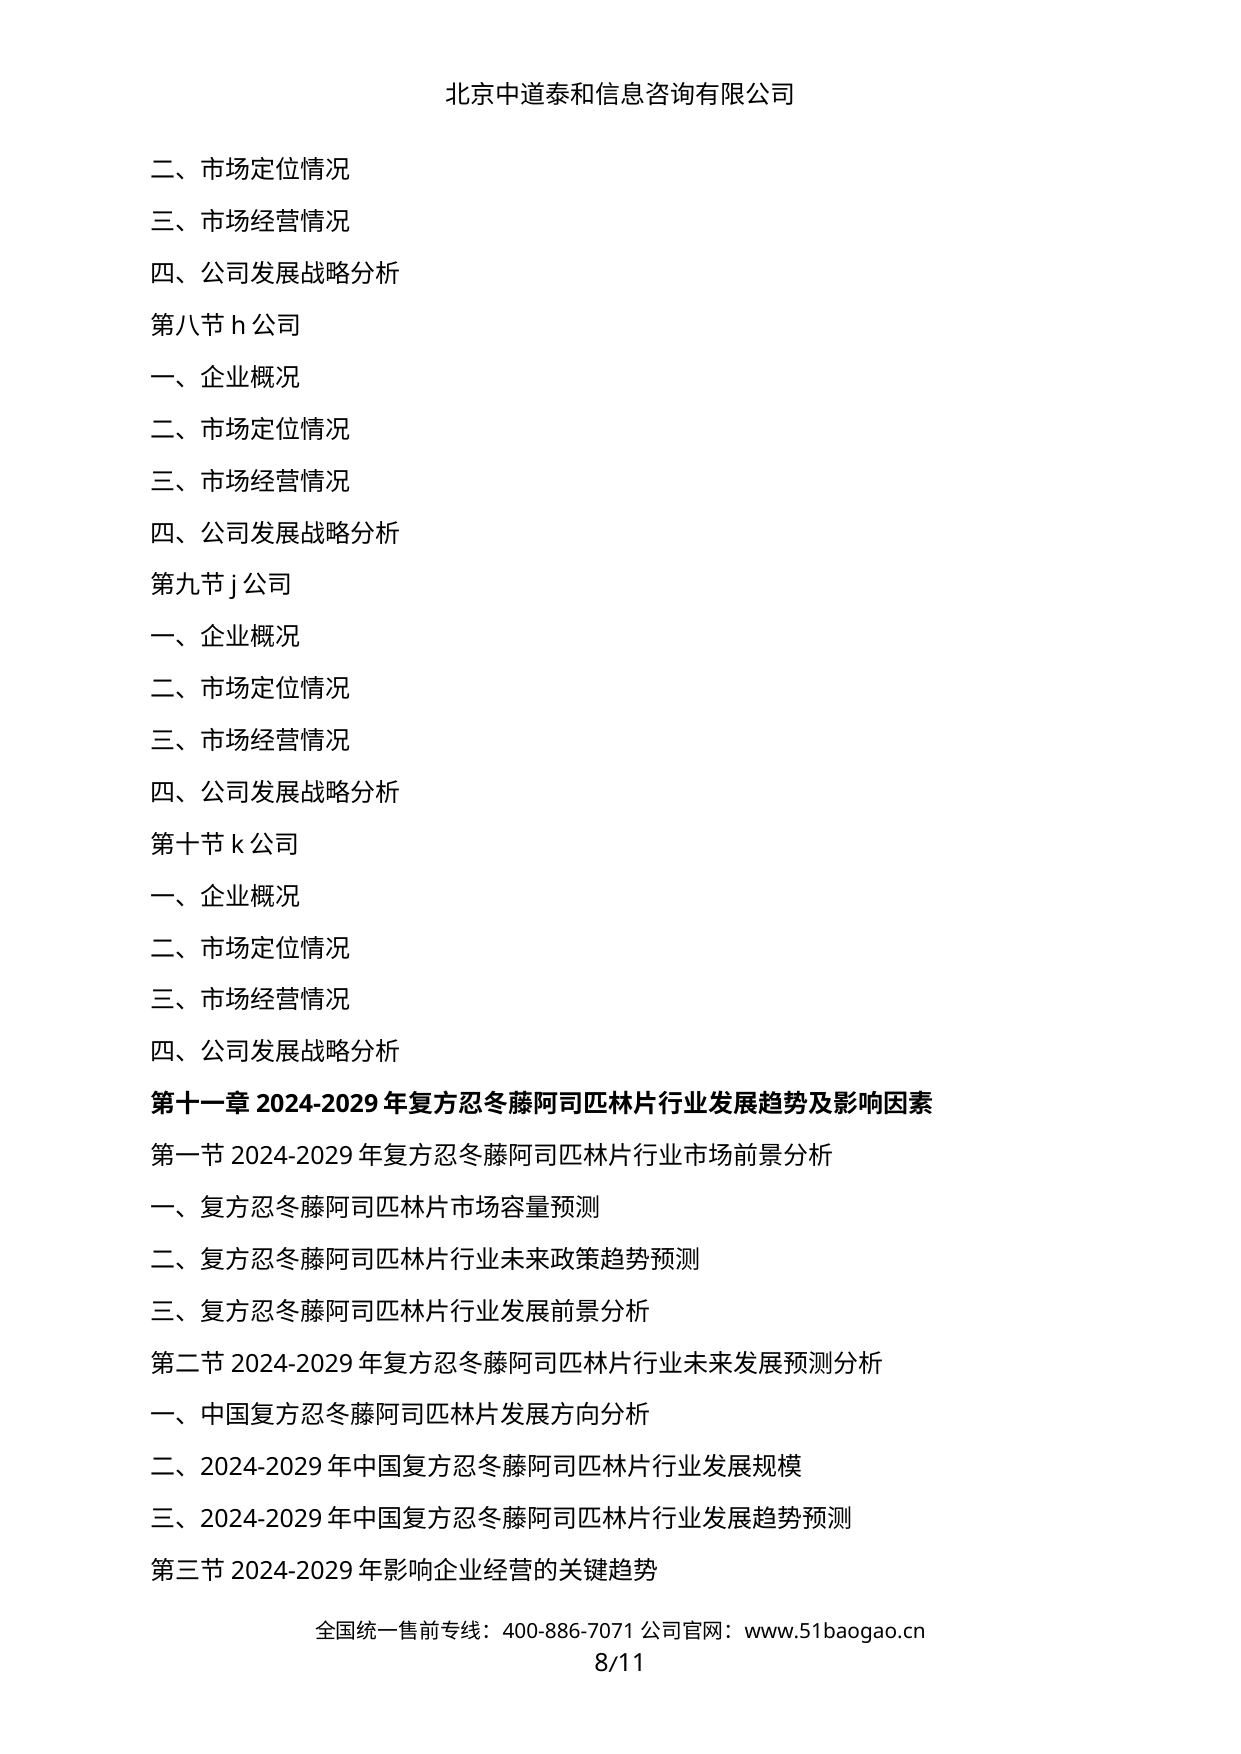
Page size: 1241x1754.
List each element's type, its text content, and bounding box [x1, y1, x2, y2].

text 三、市场经营情况 [150, 721, 1090, 757]
text 第十一章 2024-2029年复方忍冬藤阿司匹林片行业发展趋势及影响因素 [150, 1084, 1090, 1120]
text 四、公司发展战略分析 [150, 1032, 1090, 1068]
text 四、公司发展战略分析 [150, 254, 1090, 290]
text 三、复方忍冬藤阿司匹林片行业发展前景分析 [150, 1291, 1090, 1327]
text 四、公司发展战略分析 [150, 513, 1090, 549]
text 一、企业概况 [150, 617, 1090, 653]
text 第九节 j公司 [150, 565, 1090, 601]
text 第八节 h公司 [150, 306, 1090, 342]
text 三、市场经营情况 [150, 202, 1090, 238]
text 一、复方忍冬藤阿司匹林片市场容量预测 [150, 1187, 1090, 1224]
text 二、市场定位情况 [150, 409, 1090, 446]
text 二、2024-2029年中国复方忍冬藤阿司匹林片行业发展规模 [150, 1447, 1090, 1483]
text 一、企业概况 [150, 876, 1090, 912]
text 三、市场经营情况 [150, 980, 1090, 1016]
text 一、企业概况 [150, 357, 1090, 394]
text 二、市场定位情况 [150, 669, 1090, 705]
text 第三节 2024-2029年影响企业经营的关键趋势 [150, 1551, 1090, 1587]
text 第二节 2024-2029年复方忍冬藤阿司匹林片行业未来发展预测分析 [150, 1343, 1090, 1379]
text 三、市场经营情况 [150, 461, 1090, 497]
text 第十节 k公司 [150, 824, 1090, 861]
text 二、复方忍冬藤阿司匹林片行业未来政策趋势预测 [150, 1239, 1090, 1276]
text 三、2024-2029年中国复方忍冬藤阿司匹林片行业发展趋势预测 [150, 1499, 1090, 1535]
text 四、公司发展战略分析 [150, 772, 1090, 809]
text 一、中国复方忍冬藤阿司匹林片发展方向分析 [150, 1395, 1090, 1431]
text 第一节 2024-2029年复方忍冬藤阿司匹林片行业市场前景分析 [150, 1136, 1090, 1172]
text 二、市场定位情况 [150, 150, 1090, 186]
text 二、市场定位情况 [150, 928, 1090, 964]
